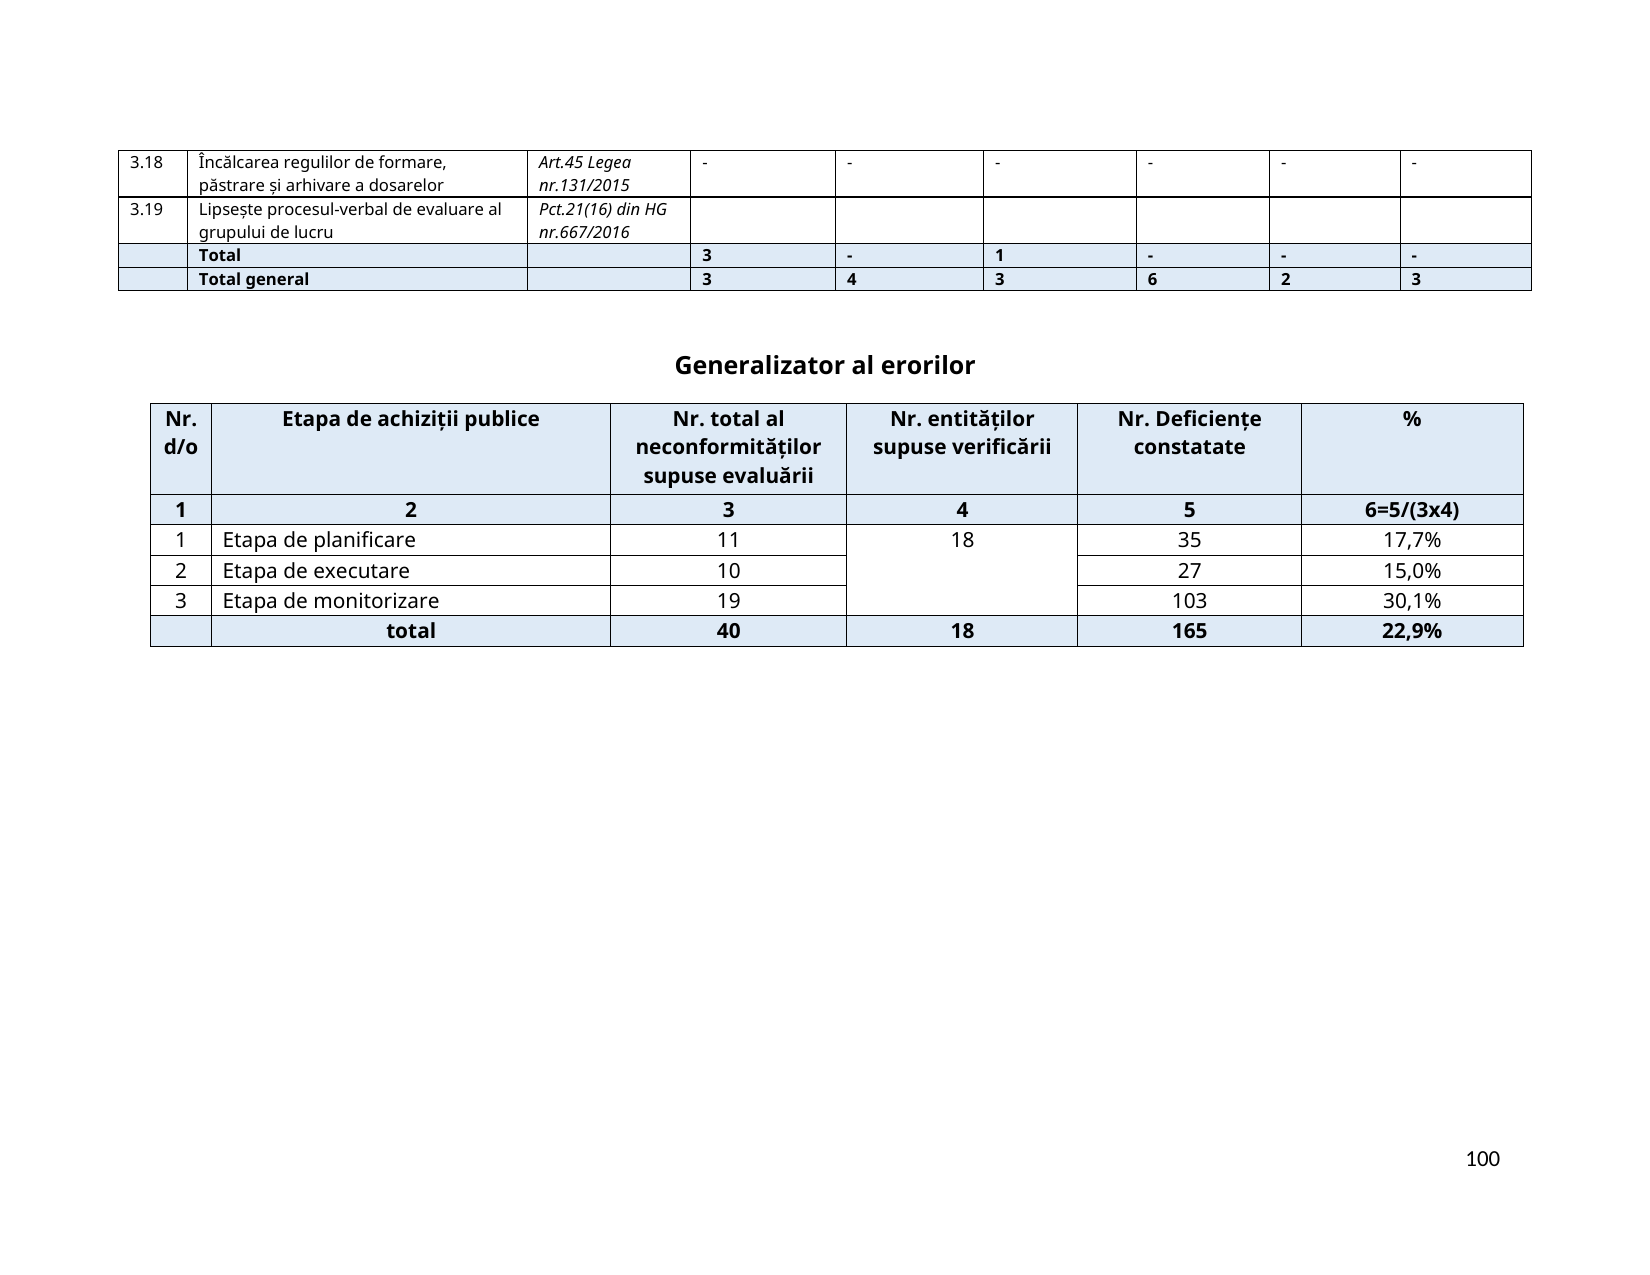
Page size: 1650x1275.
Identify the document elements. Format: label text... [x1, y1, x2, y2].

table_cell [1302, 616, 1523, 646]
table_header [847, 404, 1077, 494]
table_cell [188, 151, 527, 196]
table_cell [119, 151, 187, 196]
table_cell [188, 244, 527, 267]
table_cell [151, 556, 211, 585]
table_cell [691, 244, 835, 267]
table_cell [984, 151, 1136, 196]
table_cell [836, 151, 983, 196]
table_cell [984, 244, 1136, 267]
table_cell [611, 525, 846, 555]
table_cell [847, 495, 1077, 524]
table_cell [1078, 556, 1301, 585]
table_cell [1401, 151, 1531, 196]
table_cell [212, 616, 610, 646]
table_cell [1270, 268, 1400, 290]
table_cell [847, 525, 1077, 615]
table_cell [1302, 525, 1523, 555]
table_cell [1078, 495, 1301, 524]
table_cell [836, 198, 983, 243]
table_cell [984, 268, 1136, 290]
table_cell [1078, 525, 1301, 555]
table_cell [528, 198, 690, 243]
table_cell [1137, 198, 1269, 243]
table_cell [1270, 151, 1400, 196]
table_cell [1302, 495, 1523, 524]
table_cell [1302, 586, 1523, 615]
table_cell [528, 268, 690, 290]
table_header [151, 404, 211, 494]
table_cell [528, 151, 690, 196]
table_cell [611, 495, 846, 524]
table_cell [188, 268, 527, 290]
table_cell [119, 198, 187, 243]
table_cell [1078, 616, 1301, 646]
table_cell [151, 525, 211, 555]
text Generalizator al erorilor [150, 347, 1500, 381]
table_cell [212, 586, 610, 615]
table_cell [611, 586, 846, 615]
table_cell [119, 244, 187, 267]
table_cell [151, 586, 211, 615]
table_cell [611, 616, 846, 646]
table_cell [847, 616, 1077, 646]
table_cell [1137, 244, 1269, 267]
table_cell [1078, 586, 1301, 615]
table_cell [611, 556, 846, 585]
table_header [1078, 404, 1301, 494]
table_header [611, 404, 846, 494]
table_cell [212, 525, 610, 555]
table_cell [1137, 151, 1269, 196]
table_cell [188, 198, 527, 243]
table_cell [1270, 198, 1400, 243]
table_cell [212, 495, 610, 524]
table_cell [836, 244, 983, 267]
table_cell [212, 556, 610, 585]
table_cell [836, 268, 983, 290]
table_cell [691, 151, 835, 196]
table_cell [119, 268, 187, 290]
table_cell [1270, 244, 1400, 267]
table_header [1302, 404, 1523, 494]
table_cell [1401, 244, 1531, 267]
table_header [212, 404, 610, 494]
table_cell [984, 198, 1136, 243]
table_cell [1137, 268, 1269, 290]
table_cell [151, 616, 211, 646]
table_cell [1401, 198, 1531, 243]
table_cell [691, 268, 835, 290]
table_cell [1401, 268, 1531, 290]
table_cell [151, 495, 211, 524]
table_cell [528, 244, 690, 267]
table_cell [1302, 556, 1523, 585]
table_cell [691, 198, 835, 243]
